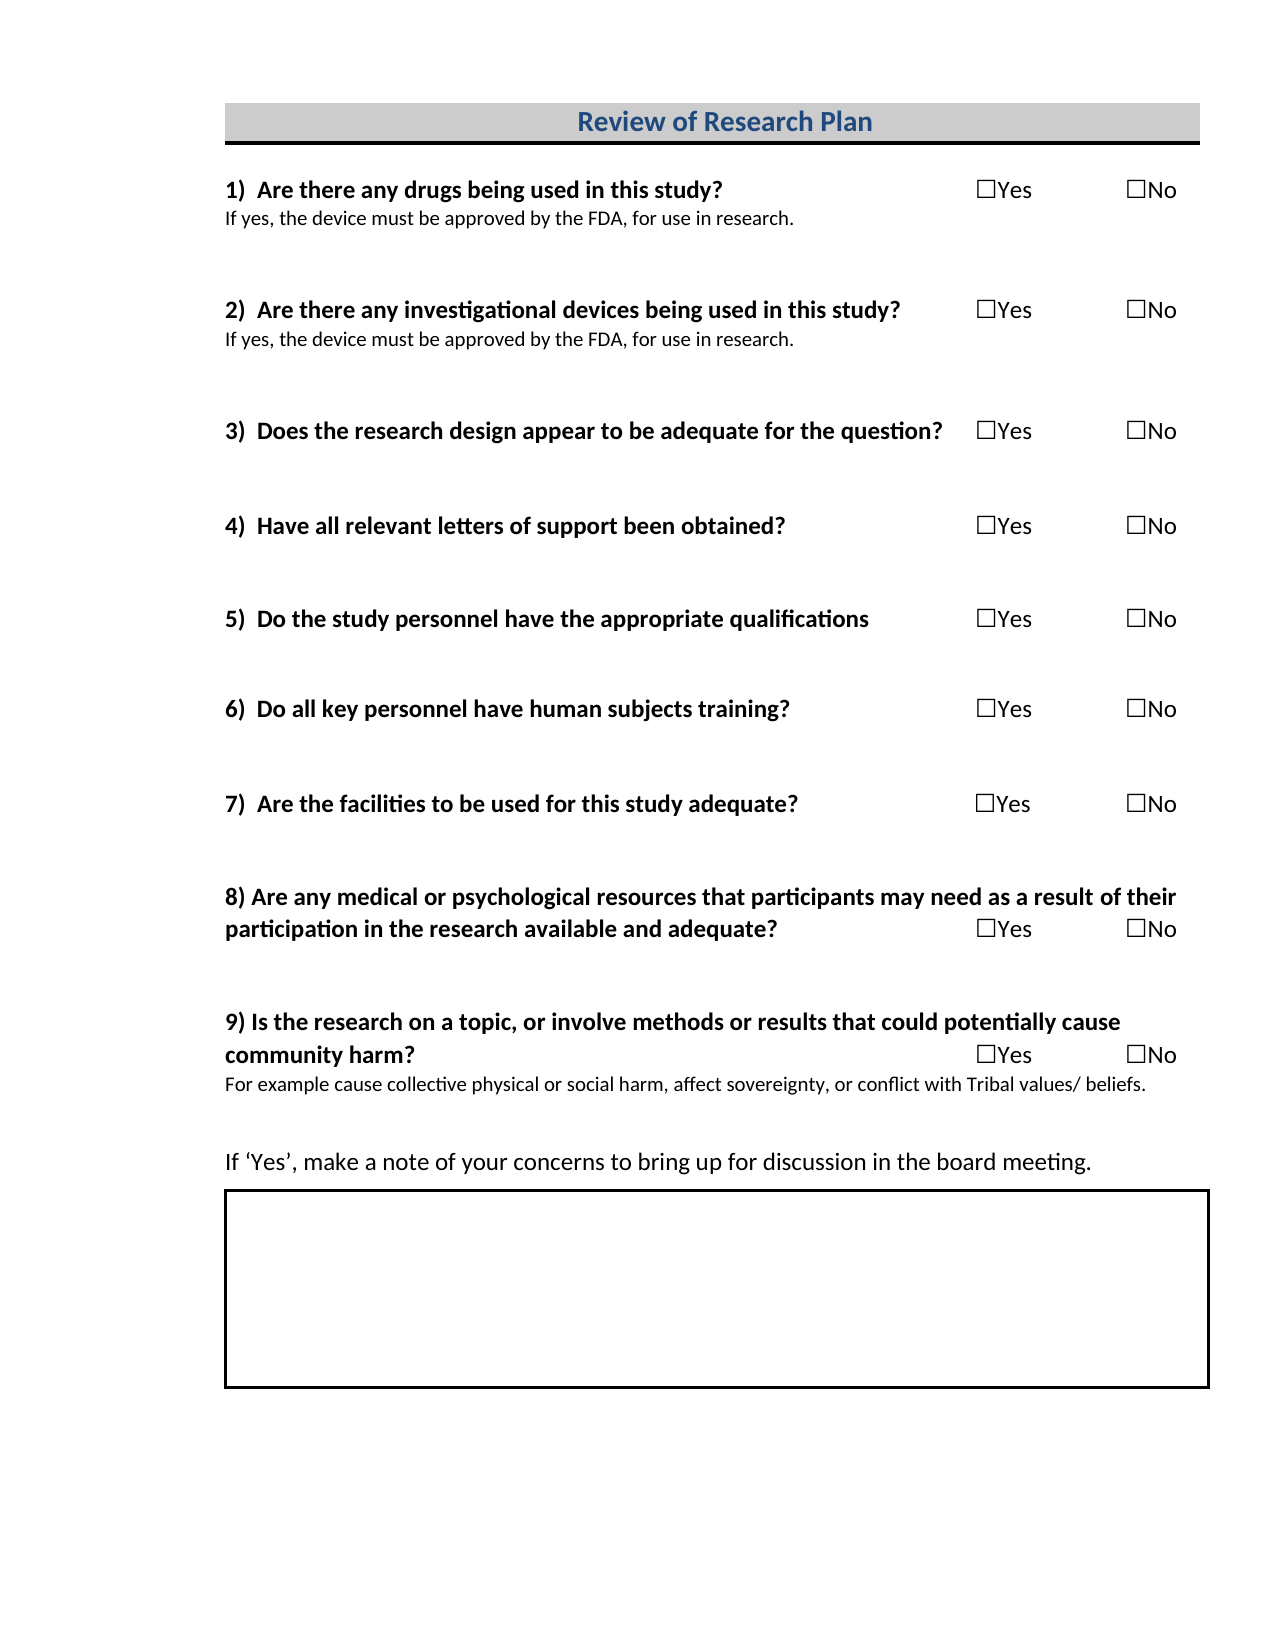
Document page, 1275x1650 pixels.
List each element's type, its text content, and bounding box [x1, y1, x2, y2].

text 7) Are the facilities to be used for this study adequate? Yes No [225, 786, 1200, 819]
text For example cause collective physical or social harm, affect sovereignty, or conflict with Tribal values/ beliefs. [225, 1071, 1200, 1096]
text 1) Are there any drugs being used in this study? Yes No [225, 172, 1200, 206]
text 3) Does the research design appear to be adequate for the question? Yes No [225, 413, 1200, 447]
text 8) Are any medical or psychological resources that participants may need as a result of their participation in the research available and adequate? Yes No [225, 881, 1200, 945]
text Review of Research Plan [225, 103, 1200, 141]
text If yes, the device must be approved by the FDA, for use in research. [225, 206, 1200, 231]
text If yes, the device must be approved by the FDA, for use in research. [225, 326, 1200, 352]
text 9) Is the research on a topic, or involve methods or results that could potentially cause community harm? Yes No [225, 1006, 1200, 1071]
text 6) Do all key personnel have human subjects training? Yes No [225, 690, 1200, 724]
table_header [227, 1192, 1207, 1386]
text 2) Are there any investigational devices being used in this study? Yes No [225, 292, 1200, 326]
text 5) Do the study personnel have the appropriate qualifications Yes No [225, 600, 1200, 634]
text If ‘Yes’, make a note of your concerns to bring up for discussion in the board meeting. [225, 1146, 1200, 1176]
text 4) Have all relevant letters of support been obtained? Yes No [225, 508, 1200, 570]
